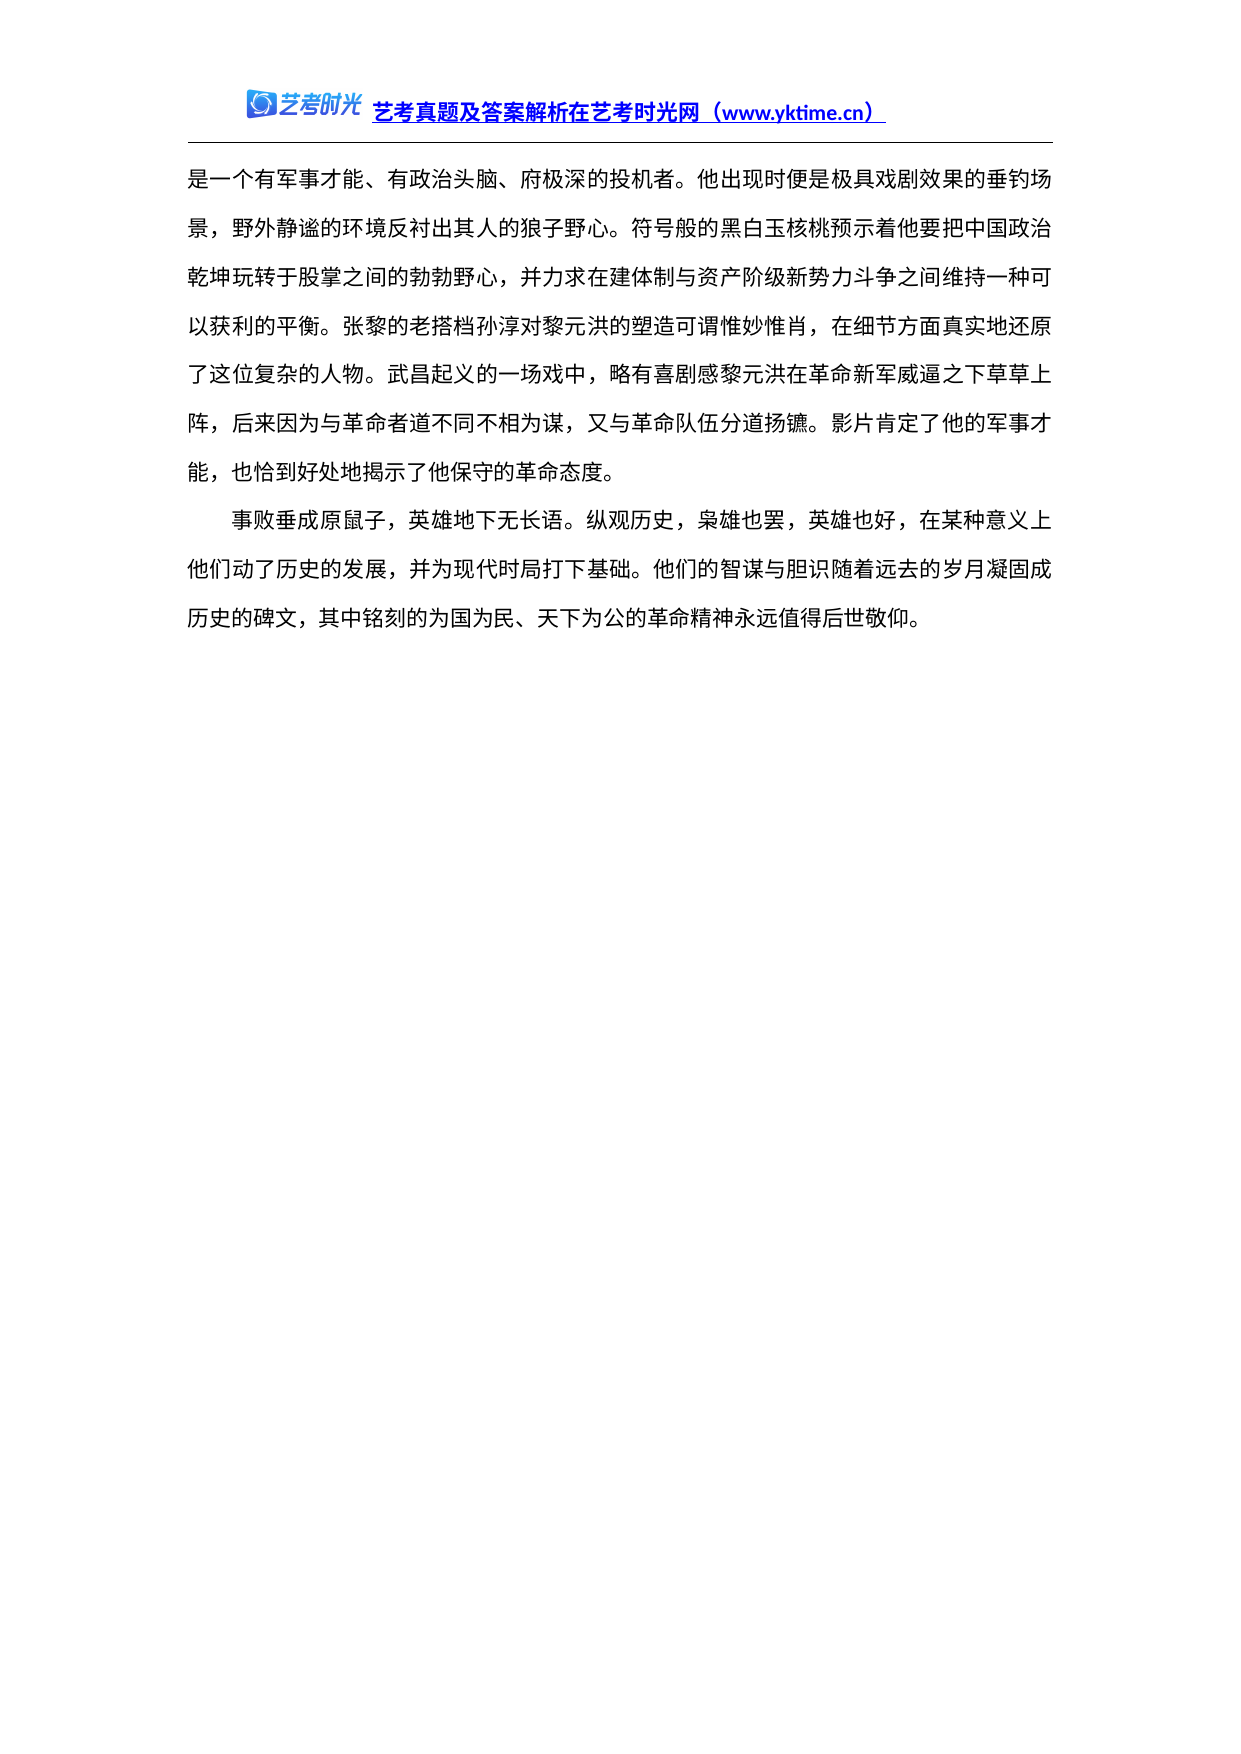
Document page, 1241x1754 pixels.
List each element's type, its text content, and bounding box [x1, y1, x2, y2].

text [187, 162, 1053, 487]
text 事败垂成原鼠子，英雄地下无长语。纵观历史，枭雄也罢，英雄也好，在某种意义上他们动了历史的发展，并为现代时局打下基础。他们的智谋与胆识随着远去的岁月凝固成历史的碑文，其中铭刻的为国为民、天下为公的革命精神永远值得后世敬仰。 [187, 503, 1053, 633]
picture [246, 88, 363, 120]
